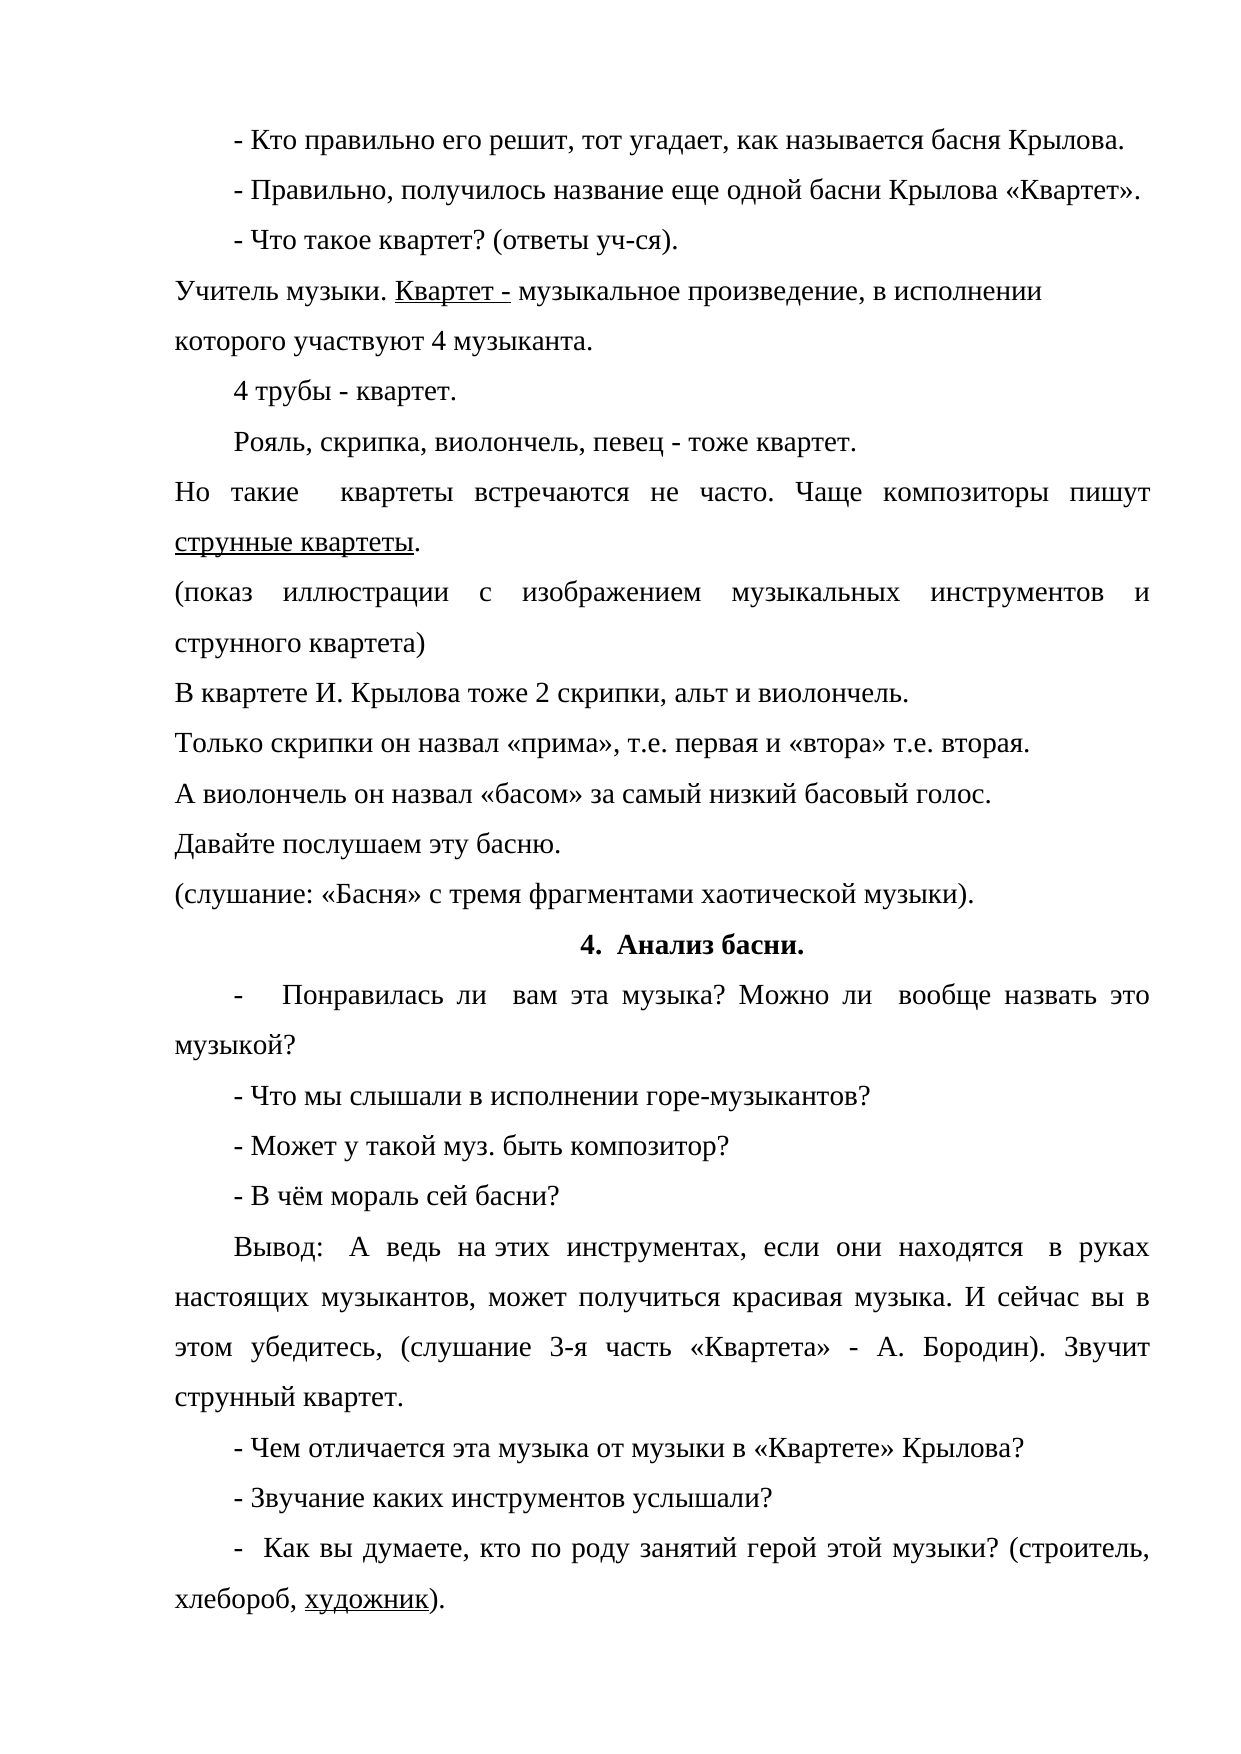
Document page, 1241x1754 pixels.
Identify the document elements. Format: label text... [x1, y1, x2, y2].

text В квартете И. Крылова тоже 2 скрипки, альт и виолончель. [174, 675, 1151, 709]
text (показ иллюстрации с изображением музыкальных инструментов и струнного квартета) [174, 574, 1151, 658]
text Только скрипки он назвал «прима», т.е. первая и «втора» т.е. вторая. [174, 726, 1151, 759]
text Но такие квартеты встречаются не часто. Чаще композиторы пишут струнные квартеты. [174, 474, 1151, 558]
text - Что мы слышали в исполнении горе-музыкантов? [233, 1078, 1151, 1111]
text (слушание: «Басня» с тремя фрагментами хаотической музыки). [174, 876, 1151, 910]
text - В чём мораль сей басни? [233, 1178, 1151, 1212]
text - Понравилась ли вам эта музыка? Можно ли вообще назвать это музыкой? [174, 977, 1151, 1061]
text 4 трубы - квартет. [233, 373, 1151, 407]
text - Что такое квартет? (ответы уч-ся). [233, 222, 1151, 256]
text - Может у такой муз. быть композитор? [233, 1128, 1151, 1162]
text - Как вы думаете, кто по роду занятий герой этой музыки? (строитель, хлебороб, художник). [174, 1531, 1151, 1614]
text - Чем отличается эта музыка от музыки в «Квартете» Крылова? [233, 1430, 1151, 1463]
text - Кто правильно его решит, тот угадает, как называется басня Крылова. [233, 122, 1151, 155]
text Рояль, скрипка, виолончель, певец - тоже квартет. [233, 424, 1151, 457]
text А виолончель он назвал «басом» за самый низкий басовый голос. [174, 776, 1151, 809]
text Давайте послушаем эту басню. [174, 826, 1151, 860]
text которого участвуют 4 музыканта. [174, 323, 1151, 357]
text - Звучание каких инструментов услышали? [233, 1480, 1151, 1514]
text 4. Анализ басни. [233, 927, 1151, 960]
text Учитель музыки. Квартет - музыкальное произведение, в исполнении [174, 273, 1151, 306]
text Вывод: А ведь на этих инструментах, если они находятся в руках настоящих музыкантов, может получиться красивая музыка. И сейчас вы в этом убедитесь, (слушание 3-я часть «Квартета» - А. Бородин). Звучит струнный квартет. [174, 1229, 1151, 1413]
text - Правильно, получилось название еще одной басни Крылова «Квартет». [233, 172, 1151, 206]
